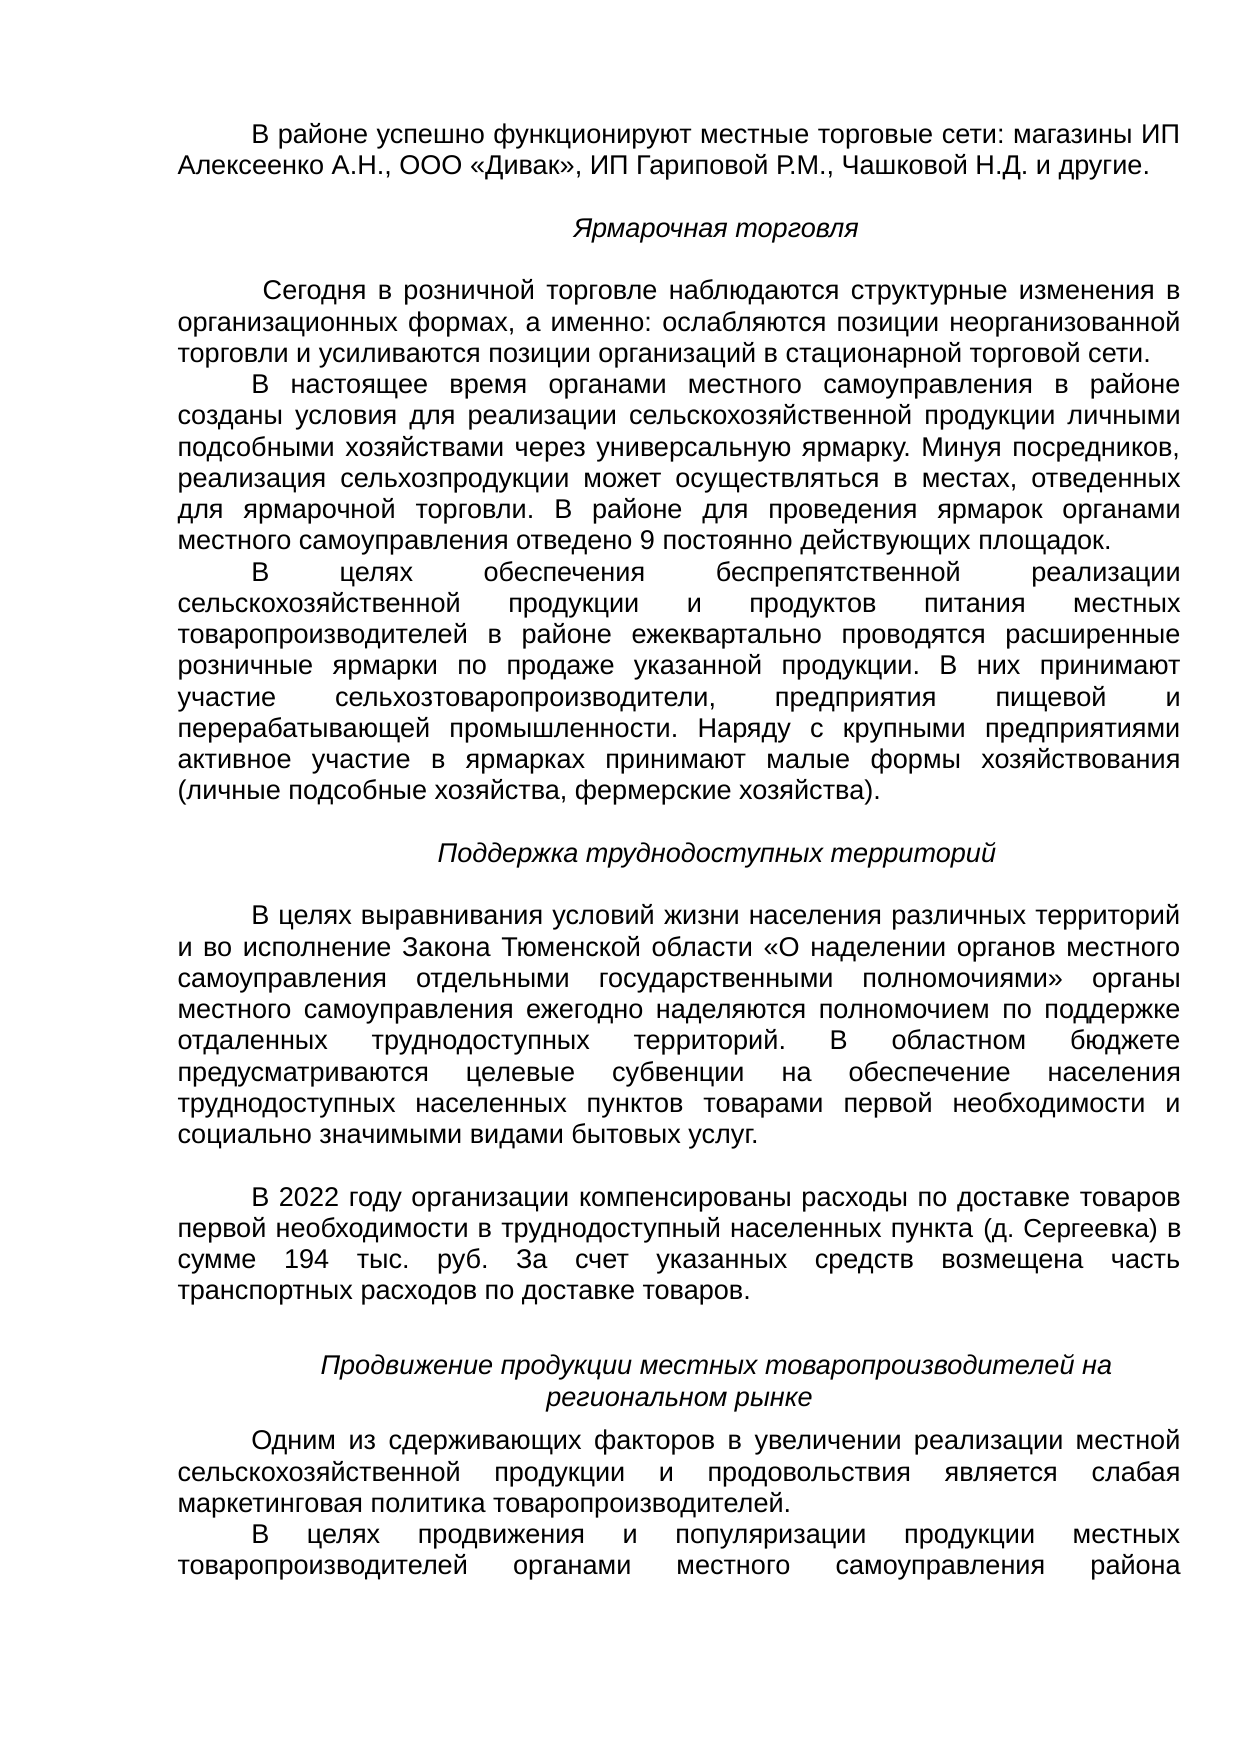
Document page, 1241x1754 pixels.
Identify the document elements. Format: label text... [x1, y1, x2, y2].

text В настоящее время органами местного самоуправления в районе созданы условия для реализации сельскохозяйственной продукции личными подсобными хозяйствами через универсальную ярмарку. Минуя посредников, реализация сельхозпродукции может осуществляться в местах, отведенных для ярмарочной торговли. В районе для проведения ярмарок органами местного самоуправления отведено 9 постоянно действующих площадок. [177, 368, 1181, 556]
text Ярмарочная торговля [177, 212, 1181, 243]
text В целях выравнивания условий жизни населения различных территорий и во исполнение Закона Тюменской области «О наделении органов местного самоуправления отдельными государственными полномочиями» органы местного самоуправления ежегодно наделяются полномочием по поддержке отдаленных труднодоступных территорий. В областном бюджете предусматриваются целевые субвенции на обеспечение населения труднодоступных населенных пунктов товарами первой необходимости и социально значимыми видами бытовых услуг. [177, 899, 1181, 1149]
text В 2022 году организации компенсированы расходы по доставке товаров первой необходимости в труднодоступный населенных пункта (д. Сергеевка) в сумме 194 тыс. руб. За счет указанных средств возмещена часть транспортных расходов по доставке товаров. [177, 1181, 1181, 1306]
text В районе успешно функционируют местные торговые сети: магазины ИП Алексеенко А.Н., ООО «Дивак», ИП Гариповой Р.М., Чашковой Н.Д. и другие. [177, 118, 1181, 181]
text Сегодня в розничной торговле наблюдаются структурные изменения в организационных формах, а именно: ослабляются позиции неорганизованной торговли и усиливаются позиции организаций в стационарной торговой сети. [177, 274, 1181, 368]
text В целях обеспечения беспрепятственной реализации сельскохозяйственной продукции и продуктов питания местных товаропроизводителей в районе ежеквартально проводятся расширенные розничные ярмарки по продаже указанной продукции. В них принимают участие сельхозтоваропроизводители, предприятия пищевой и перерабатывающей промышленности. Наряду с крупными предприятиями активное участие в ярмарках принимают малые формы хозяйствования (личные подсобные хозяйства, фермерские хозяйства). [177, 556, 1181, 806]
text Продвижение продукции местных товаропроизводителей на региональном рынке [177, 1349, 1181, 1412]
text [177, 1518, 1181, 1581]
text Поддержка труднодоступных территорий [177, 837, 1181, 868]
text Одним из сдерживающих факторов в увеличении реализации местной сельскохозяйственной продукции и продовольствия является слабая маркетинговая политика товаропроизводителей. [177, 1424, 1181, 1518]
